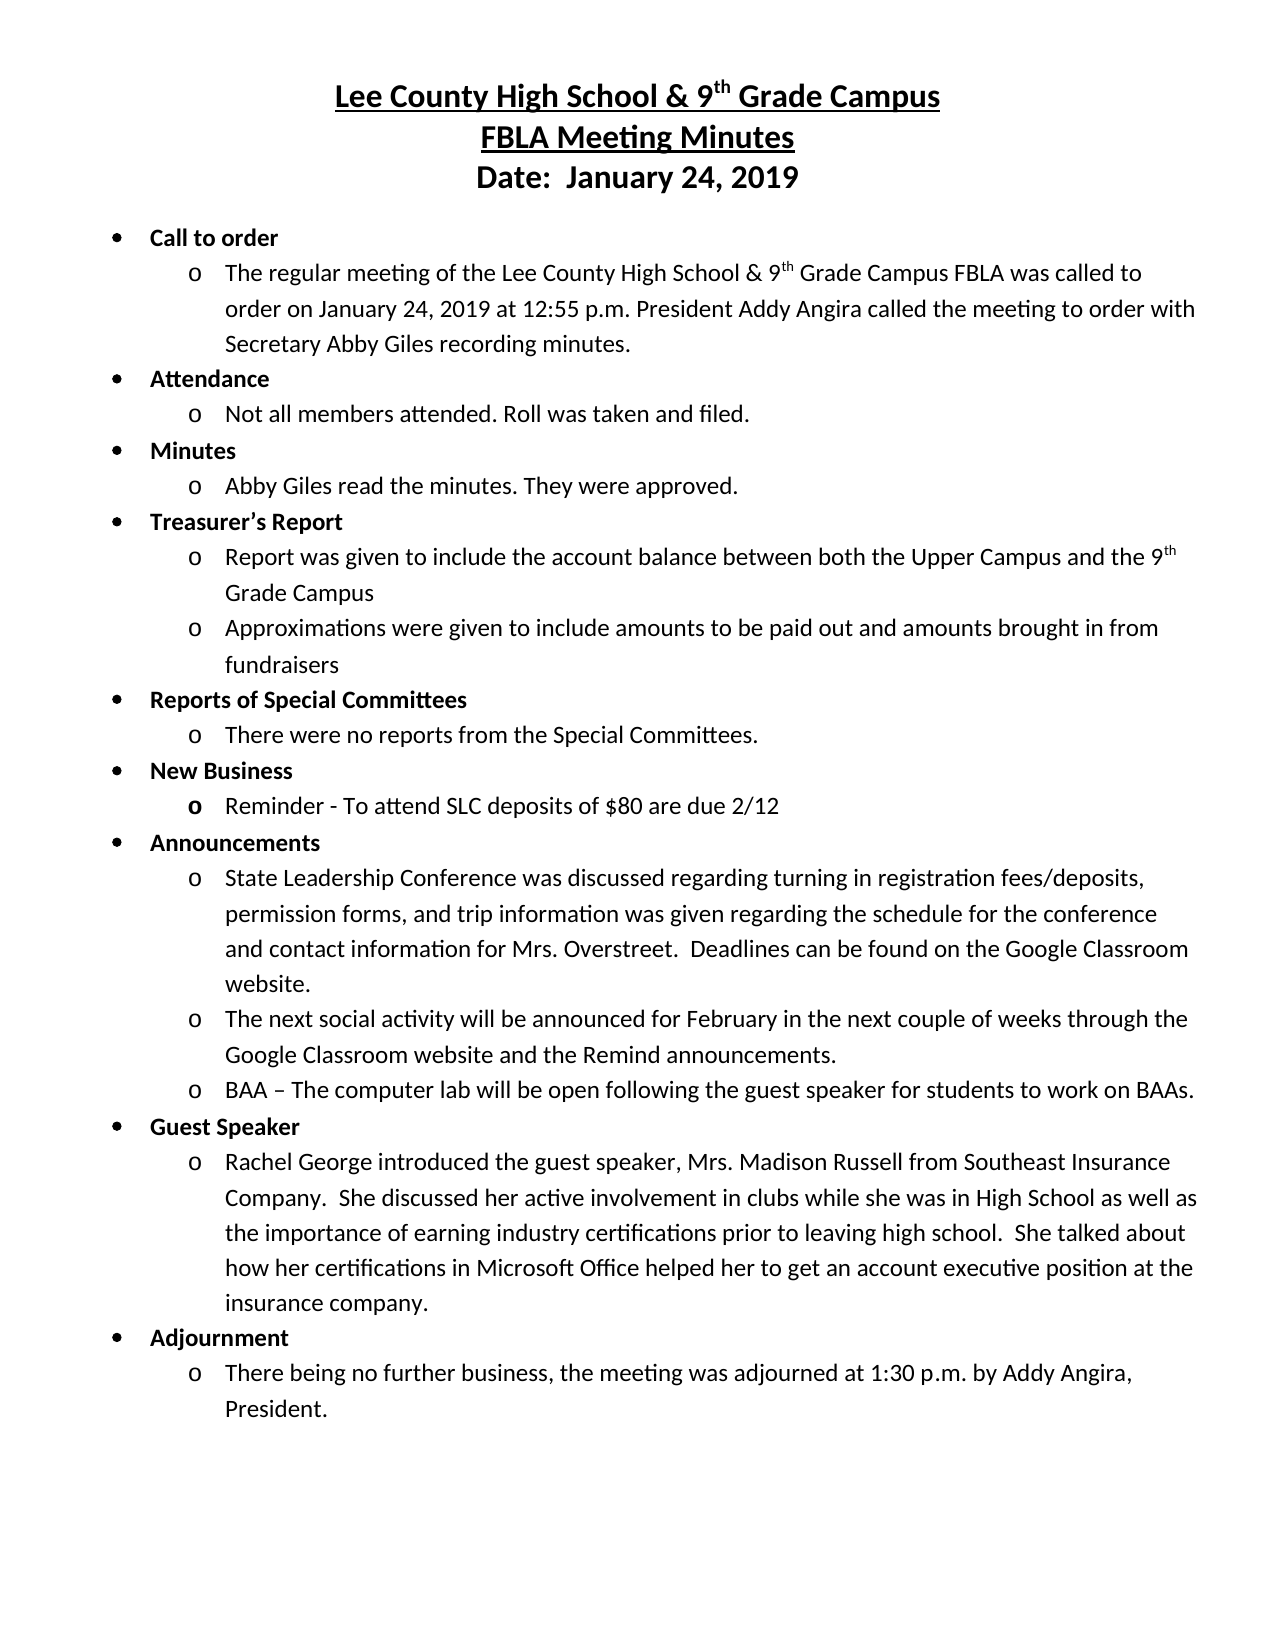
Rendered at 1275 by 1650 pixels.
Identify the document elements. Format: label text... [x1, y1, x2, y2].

list Report was given to include the account balance between both the Upper Campus and the 9th Grade Campus [187, 541, 1200, 608]
text FBLA Meeting Minutes [75, 116, 1200, 156]
list Call to order [112, 222, 1200, 253]
list Abby Giles read the minutes. They were approved. [187, 470, 1200, 502]
list The regular meeting of the Lee County High School & 9th Grade Campus FBLA was called to order on January 24, 2019 at 12:55 p.m. President Addy Angira called the meeting to order with Secretary Abby Giles recording minutes. [187, 257, 1200, 359]
list The next social activity will be announced for February in the next couple of weeks through the Google Classroom website and the Remind announcements. [187, 1003, 1200, 1070]
list New Business [112, 755, 1200, 786]
list There being no further business, the meeting was adjourned at 1:30 p.m. by Addy Angira, President. [187, 1357, 1200, 1424]
list Reports of Special Committees [112, 684, 1200, 714]
list Guest Speaker [112, 1111, 1200, 1141]
list Minutes [112, 435, 1200, 465]
list There were no reports from the Special Committees. [187, 719, 1200, 751]
text Lee County High School & 9th Grade Campus [75, 75, 1200, 116]
list Attendance [112, 363, 1200, 394]
list Not all members attended. Roll was taken and filed. [187, 398, 1200, 430]
list Rachel George introduced the guest speaker, Mrs. Madison Russell from Southeast Insurance Company. She discussed her active involvement in clubs while she was in High School as well as the importance of earning industry certifications prior to leaving high school. She talked about how her certifications in Microsoft Office helped her to get an account executive position at the insurance company. [187, 1146, 1200, 1317]
list Approximations were given to include amounts to be paid out and amounts brought in from fundraisers [187, 613, 1200, 679]
list State Leadership Conference was discussed regarding turning in registration fees/deposits, permission forms, and trip information was given regarding the schedule for the conference and contact information for Mrs. Overstreet. Deadlines can be found on the Google Classroom website. [187, 862, 1200, 998]
list Reminder - To attend SLC deposits of $80 are due 2/12 [187, 790, 1200, 822]
text Date: January 24, 2019 [75, 156, 1200, 197]
list Adjournment [112, 1322, 1200, 1352]
list Treasurer’s Report [112, 506, 1200, 537]
list Announcements [112, 827, 1200, 857]
list BAA – The computer lab will be open following the guest speaker for students to work on BAAs. [187, 1074, 1200, 1106]
